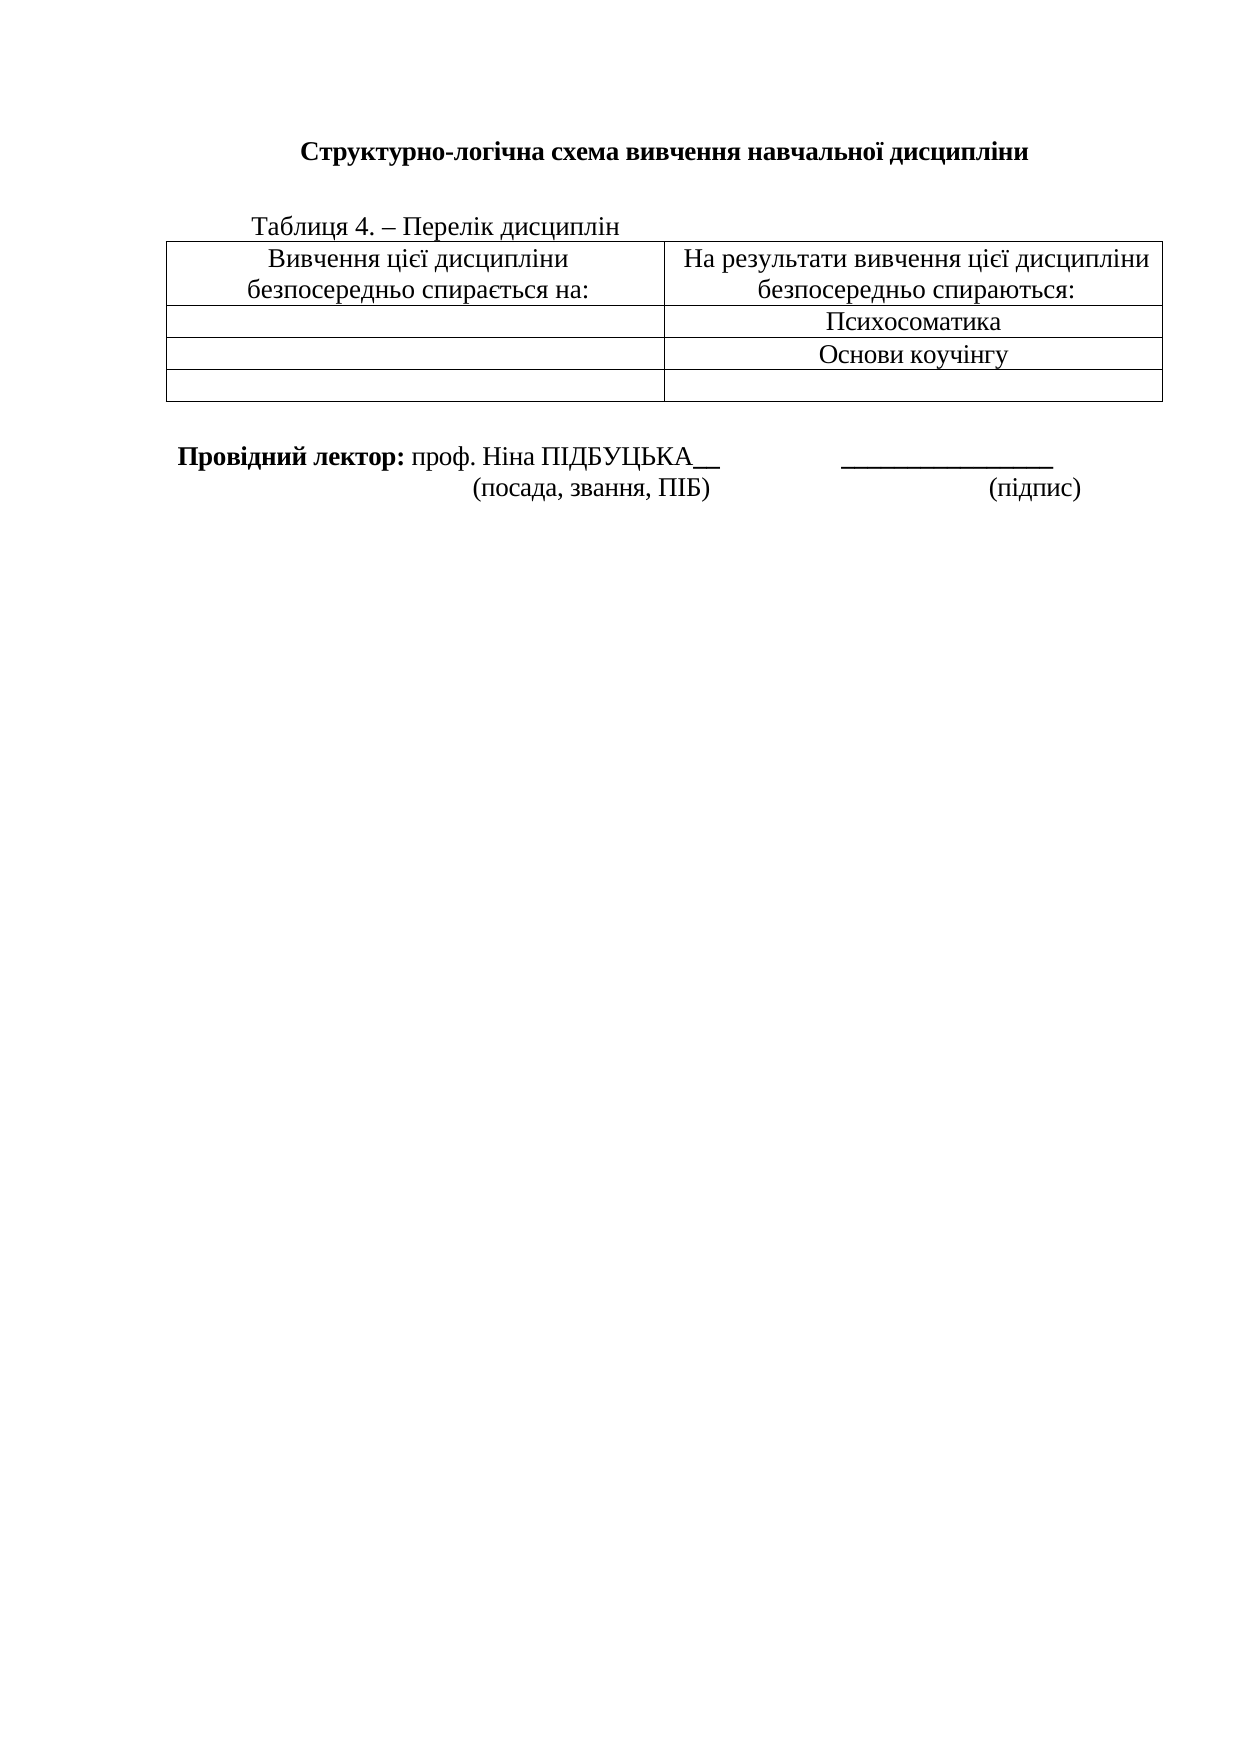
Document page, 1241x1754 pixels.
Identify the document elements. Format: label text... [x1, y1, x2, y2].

table_cell [167, 370, 664, 401]
text Структурно-логічна схема вивчення навчальної дисципліни [177, 135, 1152, 166]
table_header На результати вивчення цієї дисципліни безпосередньо спираються: [665, 242, 1162, 304]
text Таблиця 4. – Перелік дисциплін [177, 210, 1152, 241]
text Провідний лектор: проф. Ніна ПІДБУЦЬКА__ ________________ [177, 439, 1152, 471]
table_cell Основи коучінгу [665, 338, 1162, 369]
table_cell Психосоматика [665, 306, 1162, 337]
table_header Вивчення цієї дисципліни безпосередньо спирається на: [167, 242, 664, 304]
text (посада, звання, ПІБ) (підпис) [398, 471, 1152, 502]
table_cell [665, 370, 1162, 401]
table_cell [167, 338, 664, 369]
table_cell [167, 306, 664, 337]
